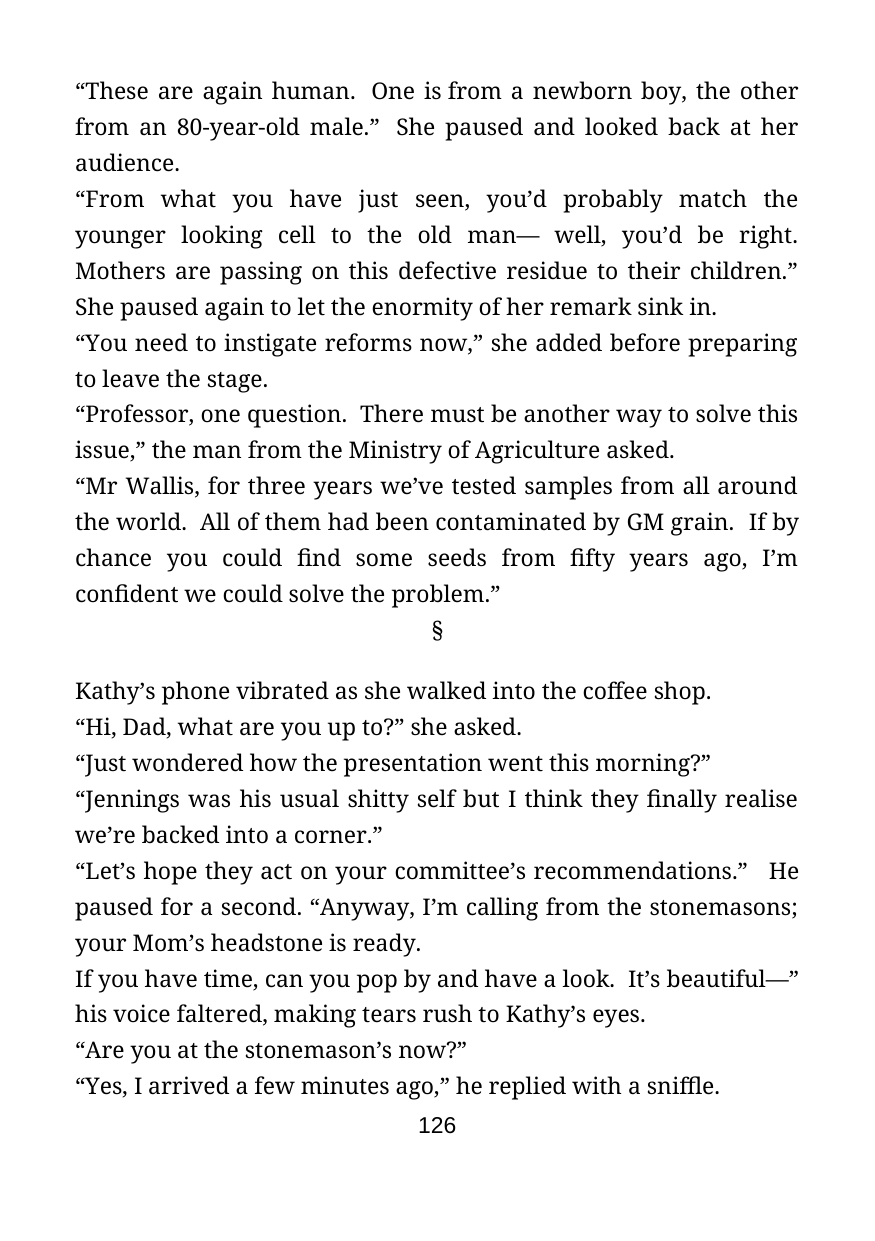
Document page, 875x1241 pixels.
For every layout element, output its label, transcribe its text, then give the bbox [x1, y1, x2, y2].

text “Professor, one question. There must be another way to solve this issue,” the man from the Ministry of Agriculture asked. [75, 398, 799, 466]
text “Let’s hope they act on your committee’s recommendations.” He paused for a second. “Anyway, I’m calling from the stonemasons; your Mom’s headstone is ready. [75, 855, 799, 958]
text “Just wondered how the presentation went this morning?” [75, 747, 799, 778]
text “Mr Wallis, for three years we’ve tested samples from all around the world. All of them had been contaminated by GM grain. If by chance you could find some seeds from fifty years ago, I’m confident we could solve the problem.” [75, 470, 799, 609]
text “Yes, I arrived a few minutes ago,” he replied with a sniffle. [75, 1070, 799, 1102]
text “You need to instigate reforms now,” she added before preparing to leave the stage. [75, 327, 799, 394]
text “From what you have just seen, you’d probably match the younger looking cell to the old man— well, you’d be right. Mothers are passing on this defective residue to their children.” She paused again to let the enormity of her remark sink in. [75, 183, 799, 322]
text “Are you at the stonemason’s now?” [75, 1034, 799, 1066]
text “These are again human. One is from a newborn boy, the other from an 80-year-old male.” She paused and looked back at her audience. [75, 75, 799, 178]
text “Jennings was his usual shitty self but I think they finally realise we’re backed into a corner.” [75, 783, 799, 850]
text If you have time, can you pop by and have a look. It’s beautiful—” his voice faltered, making tears rush to Kathy’s eyes. [75, 962, 799, 1030]
text Kathy’s phone vibrated as she walked into the coffee shop. [75, 675, 799, 706]
text “Hi, Dad, what are you up to?” she asked. [75, 711, 799, 742]
text § [75, 614, 799, 645]
